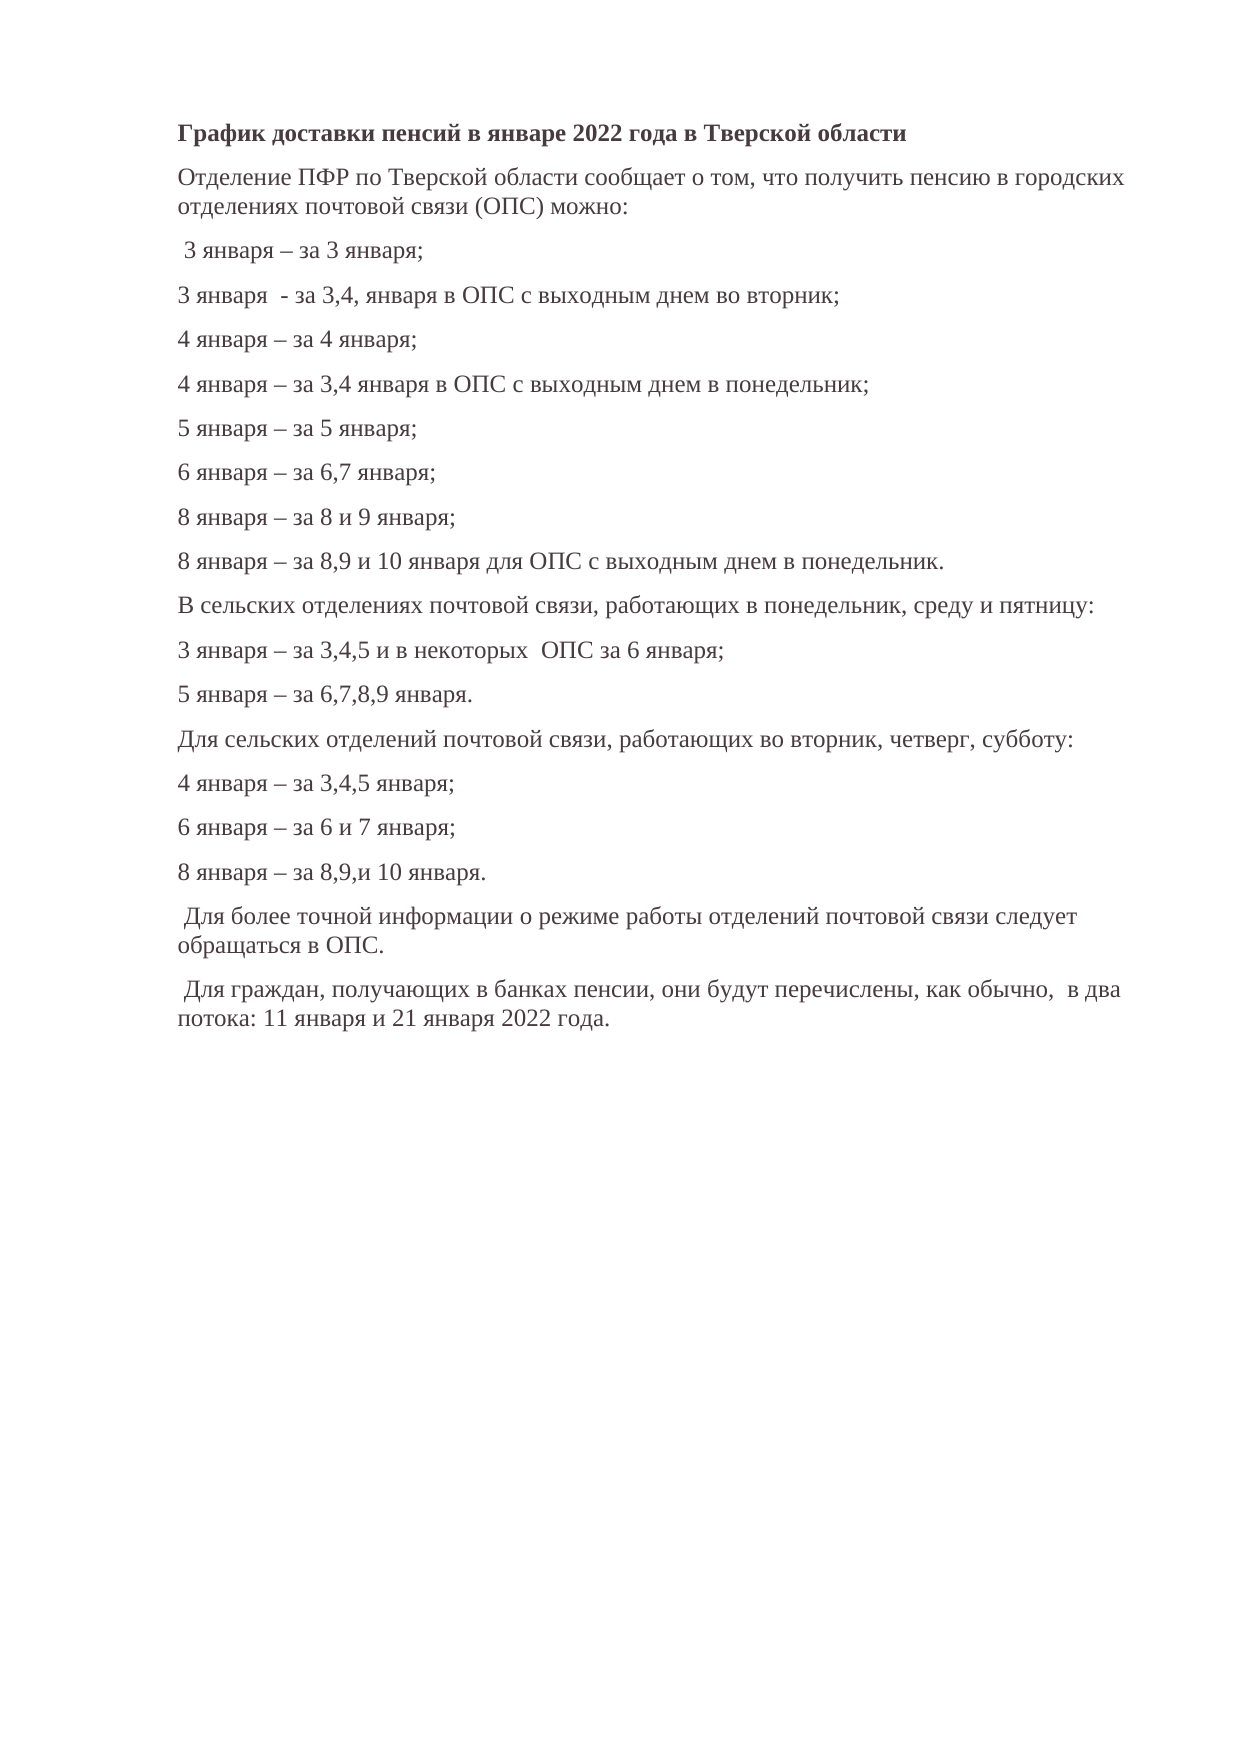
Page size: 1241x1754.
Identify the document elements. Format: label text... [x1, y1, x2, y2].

text 4 января – за 3,4,5 января; [177, 768, 1152, 797]
text 6 января – за 6,7 января; [177, 457, 1152, 486]
text 8 января – за 8,9,и 10 января. [177, 857, 1152, 886]
text 3 января - за 3,4, января в ОПС с выходным днем во вторник; [177, 280, 1152, 309]
text График доставки пенсий в январе 2022 года в Тверской области [177, 118, 1152, 147]
text 5 января – за 6,7,8,9 января. [177, 679, 1152, 708]
text 4 января – за 4 января; [177, 324, 1152, 353]
text Для сельских отделений почтовой связи, работающих во вторник, четверг, субботу: [177, 724, 1152, 752]
text 8 января – за 8,9 и 10 января для ОПС с выходным днем в понедельник. [177, 546, 1152, 575]
text 5 января – за 5 января; [177, 413, 1152, 442]
text Для граждан, получающих в банках пенсии, они будут перечислены, как обычно, в два потока: 11 января и 21 января 2022 года. [177, 974, 1152, 1032]
text В сельских отделениях почтовой связи, работающих в понедельник, среду и пятницу: [177, 591, 1152, 619]
text 3 января – за 3,4,5 и в некоторых ОПС за 6 января; [177, 635, 1152, 664]
text 4 января – за 3,4 января в ОПС с выходным днем в понедельник; [177, 369, 1152, 397]
text 8 января – за 8 и 9 января; [177, 502, 1152, 531]
text 6 января – за 6 и 7 января; [177, 812, 1152, 841]
text Для более точной информации о режиме работы отделений почтовой связи следует обращаться в ОПС. [177, 901, 1152, 959]
text 3 января – за 3 января; [177, 236, 1152, 264]
text Отделение ПФР по Тверской области сообщает о том, что получить пенсию в городских отделениях почтовой связи (ОПС) можно: [177, 162, 1152, 220]
